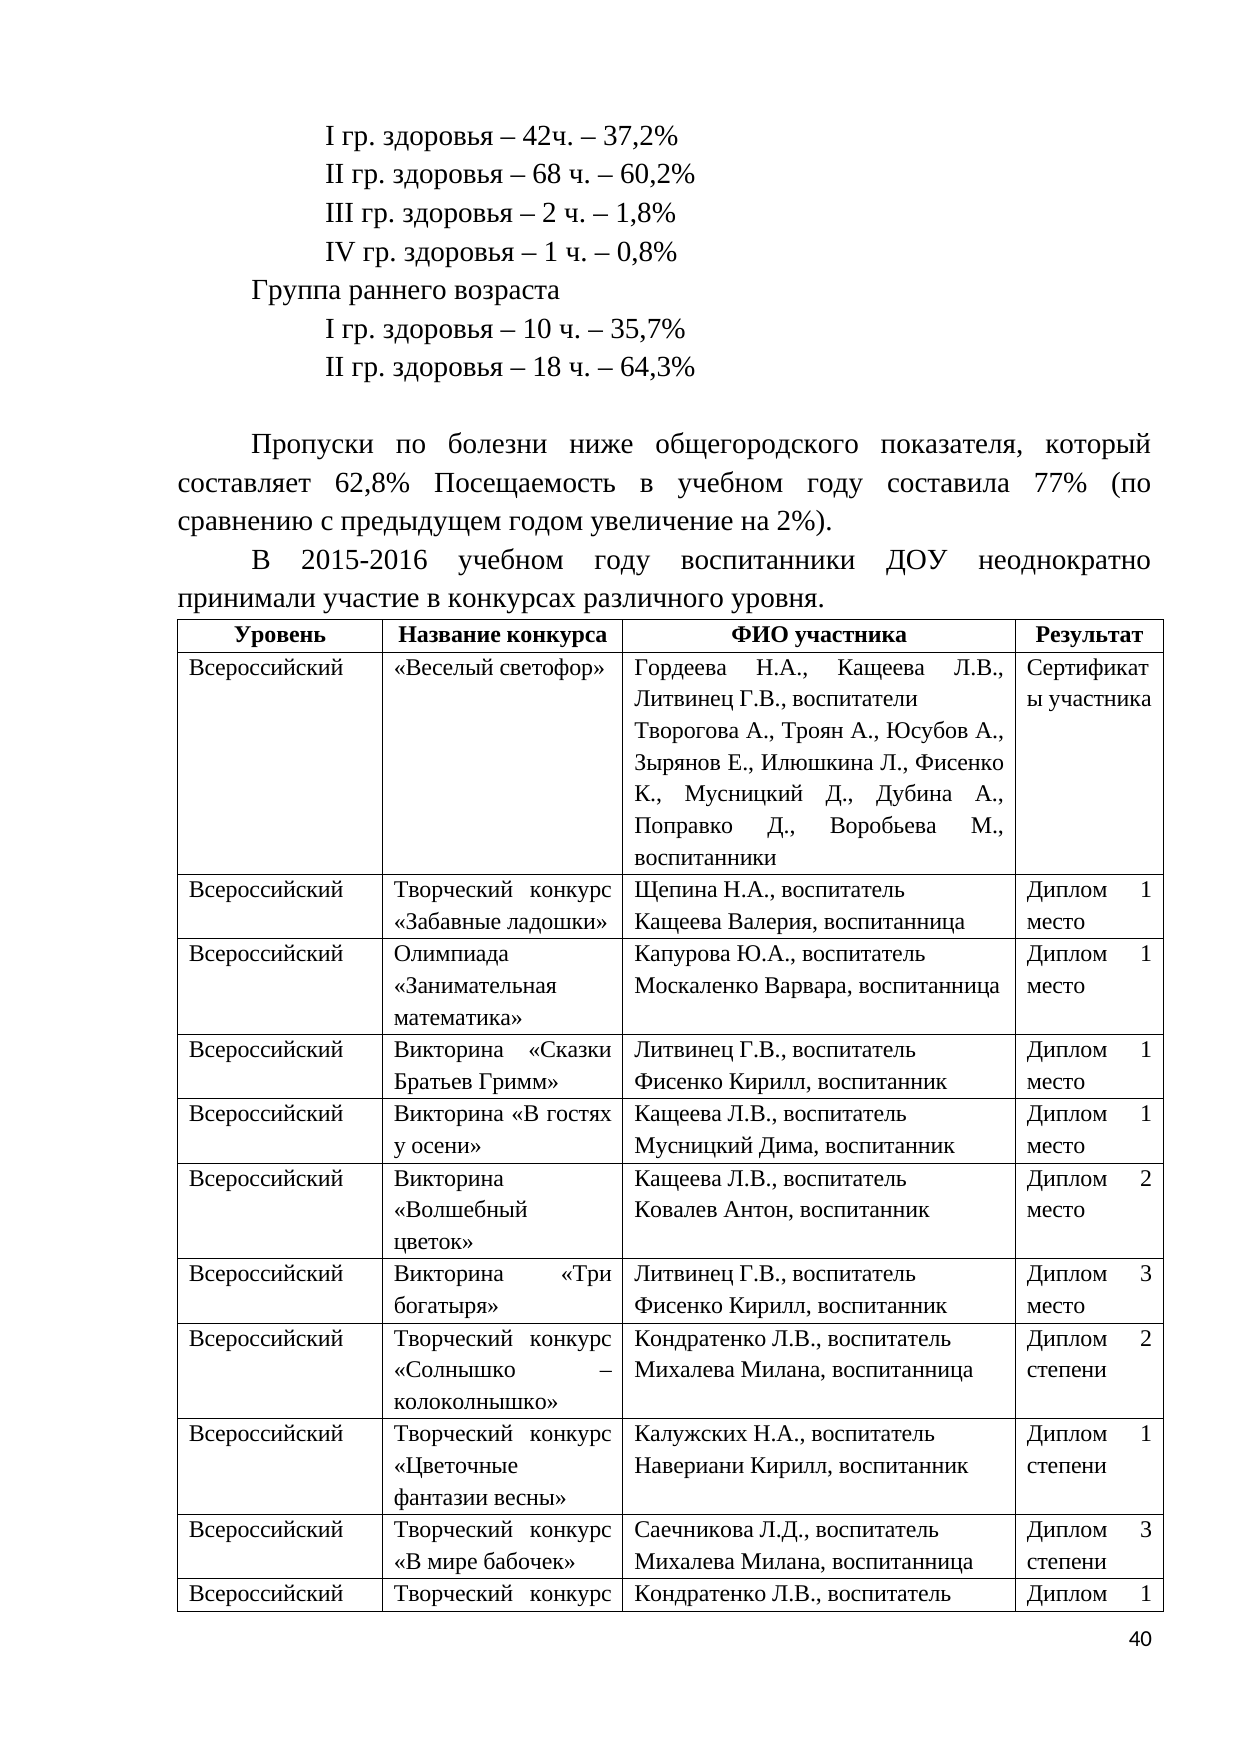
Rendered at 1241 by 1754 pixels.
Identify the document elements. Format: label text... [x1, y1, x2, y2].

table_cell Диплом 2 степени [1016, 1324, 1163, 1418]
table_cell Всероссийский [178, 1515, 382, 1578]
text Пропуски по болезни ниже общегородского показателя, который составляет 62,8% Посещаемость в учебном году составила 77% (по сравнению с предыдущем годом увеличение на 2%). [177, 426, 1152, 537]
table_cell Олимпиада «Занимательная математика» [383, 939, 622, 1034]
table_cell Литвинец Г.В., воспитатель Фисенко Кирилл, воспитанник [623, 1035, 1015, 1098]
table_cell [623, 1579, 1015, 1611]
text II гр. здоровья – 18 ч. – 64,3% [251, 349, 1152, 383]
table_cell Диплом 2 место [1016, 1164, 1163, 1258]
table_cell Всероссийский [178, 653, 382, 874]
table_cell Викторина «Три богатыря» [383, 1259, 622, 1322]
table_cell «Веселый светофор» [383, 653, 622, 874]
text I гр. здоровья – 10 ч. – 35,7% [251, 311, 1152, 344]
text I гр. здоровья – 42ч. – 37,2% [251, 118, 1152, 152]
table_cell Диплом 1 место [1016, 939, 1163, 1034]
text В 2015-2016 учебном году воспитанники ДОУ неоднократно принимали участие в конкурсах различного уровня. [177, 542, 1152, 614]
table_cell Сертификаты участника [1016, 653, 1163, 874]
table_cell Всероссийский [178, 1419, 382, 1514]
text III гр. здоровья – 2 ч. – 1,8% [251, 195, 1152, 229]
table_cell Всероссийский [178, 1164, 382, 1258]
table_cell Диплом 3 степени [1016, 1515, 1163, 1578]
table_cell Литвинец Г.В., воспитатель Фисенко Кирилл, воспитанник [623, 1259, 1015, 1322]
table_cell Диплом 1 место [1016, 1099, 1163, 1162]
text IV гр. здоровья – 1 ч. – 0,8% [251, 234, 1152, 267]
text II гр. здоровья – 68 ч. – 60,2% [251, 157, 1152, 190]
table_cell Диплом 1 место [1016, 875, 1163, 938]
table_header Уровень [178, 620, 382, 652]
table_cell Капурова Ю.А., воспитатель Москаленко Варвара, воспитанница [623, 939, 1015, 1034]
table_cell Всероссийский [178, 939, 382, 1034]
table_cell Диплом 1 место [1016, 1035, 1163, 1098]
table_cell Всероссийский [178, 1259, 382, 1322]
table_cell Всероссийский [178, 875, 382, 938]
table_cell Диплом 1 степени [1016, 1579, 1163, 1611]
table_cell Творческий конкурс «Солнышко – колоколнышко» [383, 1324, 622, 1418]
table_cell Щепина Н.А., воспитатель Кащеева Валерия, воспитанница [623, 875, 1015, 938]
table_cell Саечникова Л.Д., воспитатель Михалева Милана, воспитанница [623, 1515, 1015, 1578]
table_cell Всероссийский [178, 1035, 382, 1098]
table_cell Диплом 3 место [1016, 1259, 1163, 1322]
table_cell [383, 1579, 622, 1611]
table_cell Творческий конкурс «Цветочные фантазии весны» [383, 1419, 622, 1514]
table_header ФИО участника [623, 620, 1015, 652]
table_cell Диплом 1 степени [1016, 1419, 1163, 1514]
table_cell Творческий конкурс «Забавные ладошки» [383, 875, 622, 938]
table_cell Кащеева Л.В., воспитатель Мусницкий Дима, воспитанник [623, 1099, 1015, 1162]
table_cell Викторина «В гостях у осени» [383, 1099, 622, 1162]
table_cell Гордеева Н.А., Кащеева Л.В., Литвинец Г.В., воспитатели Творогова А., Троян А., Юсубов А., Зырянов Е., Илюшкина Л., Фисенко К., Мусницкий Д., Дубина А., Поправко Д., Воробьева М., воспитанники [623, 653, 1015, 874]
table_cell Кащеева Л.В., воспитатель Ковалев Антон, воспитанник [623, 1164, 1015, 1258]
table_cell Всероссийский [178, 1579, 382, 1611]
table_cell Кондратенко Л.В., воспитатель Михалева Милана, воспитанница [623, 1324, 1015, 1418]
table_header Результат [1016, 620, 1163, 652]
table_cell Всероссийский [178, 1324, 382, 1418]
table_header Название конкурса [383, 620, 622, 652]
table_cell Творческий конкурс «В мире бабочек» [383, 1515, 622, 1578]
text Группа раннего возраста [177, 272, 1152, 306]
table_cell Калужских Н.А., воспитатель Навериани Кирилл, воспитанник [623, 1419, 1015, 1514]
table_cell Викторина «Волшебный цветок» [383, 1164, 622, 1258]
table_cell Всероссийский [178, 1099, 382, 1162]
table_cell Викторина «Сказки Братьев Гримм» [383, 1035, 622, 1098]
